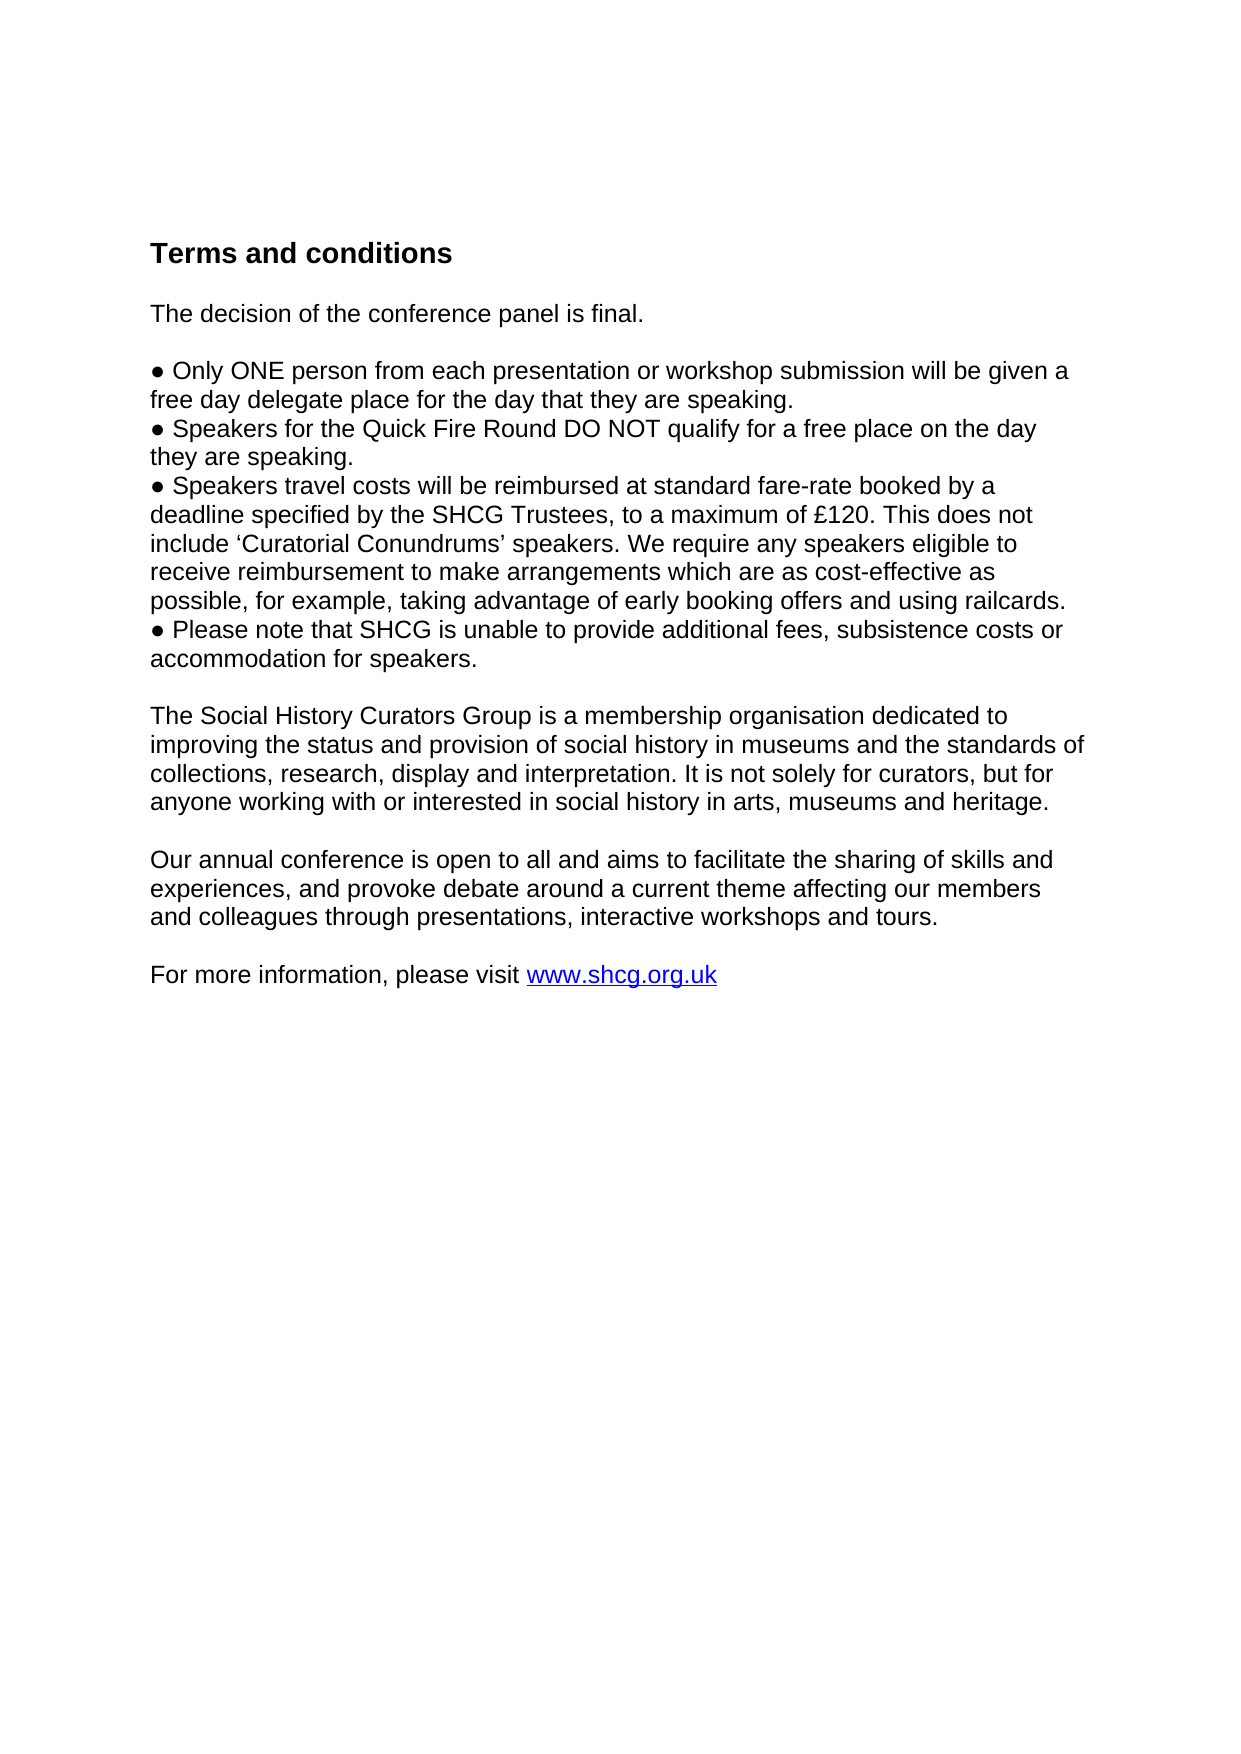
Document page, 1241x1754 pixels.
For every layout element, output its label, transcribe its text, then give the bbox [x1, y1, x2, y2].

text experiences, and provoke debate around a current theme affecting our members and colleagues through presentations, interactive workshops and tours. [150, 873, 1090, 931]
text The Social History Curators Group is a membership organisation dedicated to improving the status and provision of social history in museums and the standards of collections, research, display and interpretation. It is not solely for curators, but for anyone working with or interested in social history in arts, museums and heritage. [150, 701, 1090, 816]
text ● Please note that SHCG is unable to provide additional fees, subsistence costs or [150, 615, 1090, 643]
text ● Speakers travel costs will be reimbursed at standard fare-rate booked by a deadline specified by the SHCG Trustees, to a maximum of £120. This does not include ‘Curatorial Conundrums’ speakers. We require any speakers eligible to receive reimbursement to make arrangements which are as cost-effective as possible, for example, taking advantage of early booking offers and using railcards. [150, 471, 1090, 615]
text ● Speakers for the Quick Fire Round DO NOT qualify for a free place on the day they are speaking. [150, 413, 1090, 471]
text Our annual conference is open to all and aims to facilitate the sharing of skills and [150, 845, 1090, 873]
text free day delegate place for the day that they are speaking. [150, 385, 1090, 413]
text For more information, please visit www.shcg.org.uk [150, 960, 1090, 988]
text accommodation for speakers. [150, 643, 1090, 672]
text The decision of the conference panel is final. [150, 298, 1090, 327]
text ● Only ONE person from each presentation or workshop submission will be given a [150, 356, 1090, 385]
text Terms and conditions [150, 236, 1090, 270]
